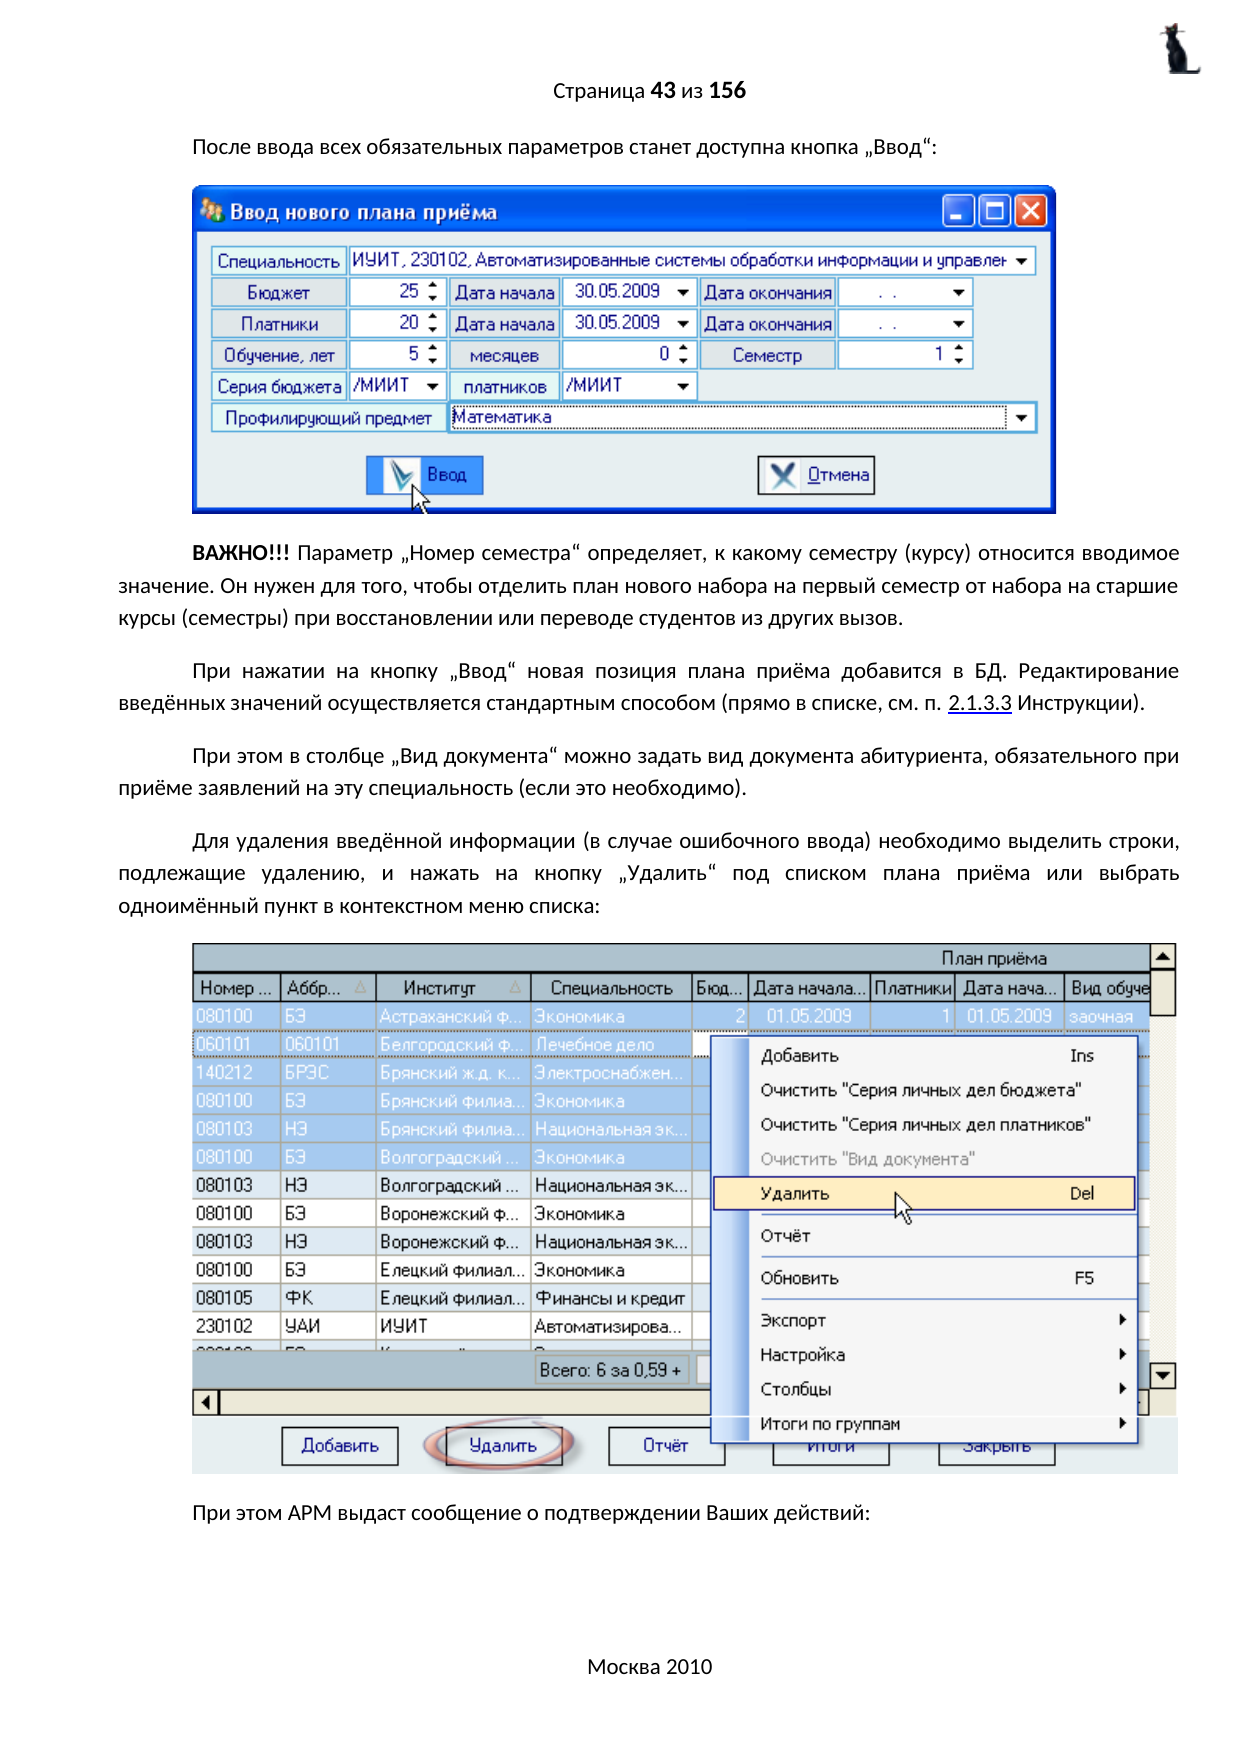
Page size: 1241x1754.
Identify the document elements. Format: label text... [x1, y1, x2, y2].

text После ввода всех обязательных параметров станет доступна кнопка „Ввод“: [118, 132, 1181, 160]
text При этом в столбце „Вид документа“ можно задать вид документа абитуриента, обязательного при приёме заявлений на эту специальность (если это необходимо). [118, 741, 1181, 801]
text При этом АРМ выдаст сообщение о подтверждении Ваших действий: [118, 1498, 1181, 1526]
picture [192, 185, 1057, 514]
text ВАЖНО!!! Параметр „Номер семестра“ определяет, к какому семестру (курсу) относится вводимое значение. Он нужен для того, чтобы отделить план нового набора на первый семестр от набора на старшие курсы (семестры) при восстановлении или переводе студентов из других вызов. [118, 538, 1181, 631]
picture [1154, 23, 1205, 74]
picture [192, 943, 1178, 1474]
text Для удаления введённой информации (в случае ошибочного ввода) необходимо выделить строки, подлежащие удалению, и нажать на кнопку „Удалить“ под списком плана приёма или выбрать одноимённый пункт в контекстном меню списка: [118, 826, 1181, 919]
